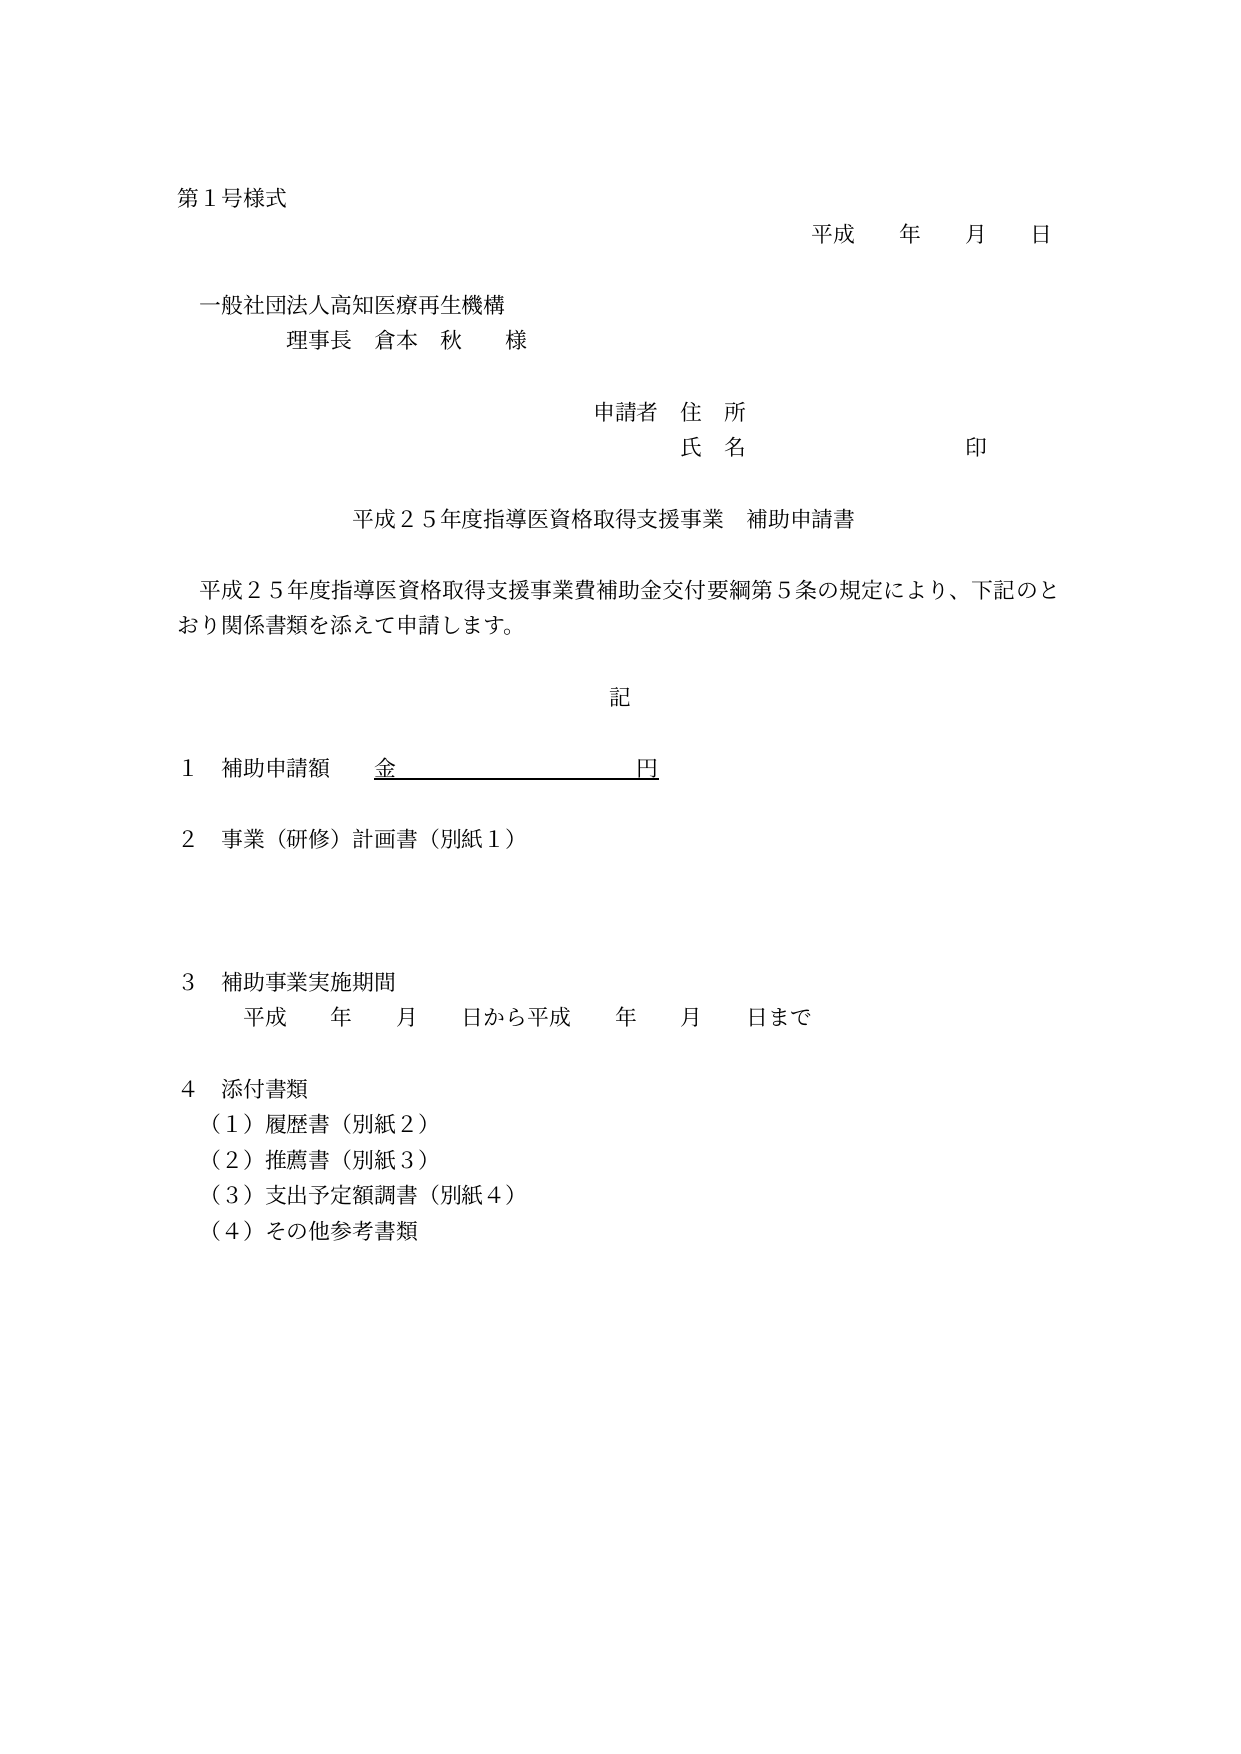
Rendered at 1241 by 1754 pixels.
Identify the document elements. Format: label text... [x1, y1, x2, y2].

text 理事長 倉本 秋 様 [199, 322, 1063, 357]
text （３）支出予定額調書（別紙４） [177, 1177, 1063, 1212]
subtitle 記 [177, 678, 1063, 713]
text 平成 年 月 日から平成 年 月 日まで [177, 998, 1063, 1034]
text ２ 事業（研修）計画書（別紙１） [177, 820, 1063, 856]
text （２）推薦書（別紙３） [177, 1141, 1063, 1177]
text 申請者 住 所 [177, 393, 1063, 428]
text 平成２５年度指導医資格取得支援事業 補助申請書 [177, 500, 1063, 535]
text （４）その他参考書類 [177, 1212, 1063, 1248]
text ３ 補助事業実施期間 [177, 963, 1063, 998]
text 第１号様式 [177, 179, 1063, 215]
text １ 補助申請額 金 円 [177, 749, 1063, 785]
text （１）履歴書（別紙２） [177, 1105, 1063, 1141]
text ４ 添付書類 [177, 1070, 1063, 1105]
text 氏 名 印 [177, 428, 1063, 464]
text 平成 年 月 日 [199, 215, 1063, 250]
text 一般社団法人高知医療再生機構 [177, 286, 1063, 322]
text 平成２５年度指導医資格取得支援事業費補助金交付要綱第５条の規定により、下記のとおり関係書類を添えて申請します。 [177, 571, 1063, 642]
